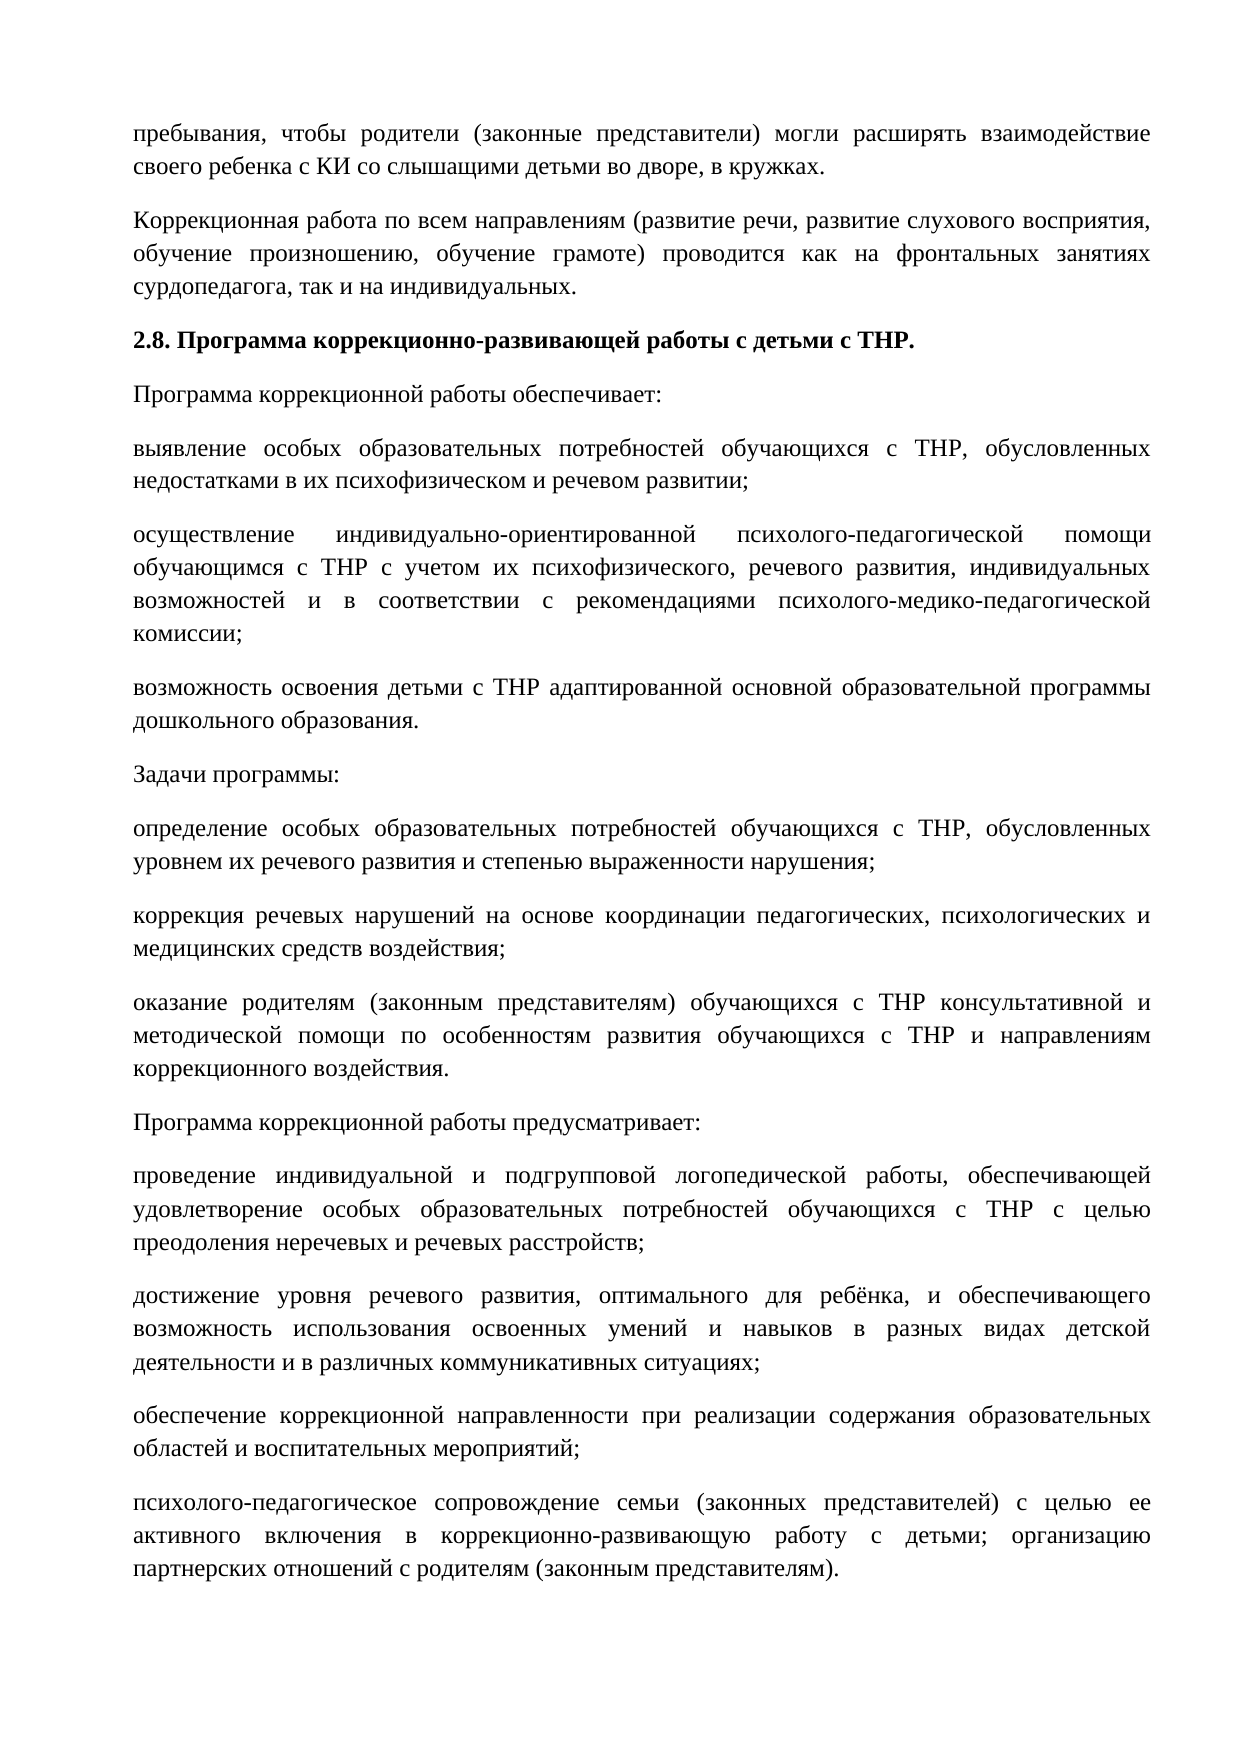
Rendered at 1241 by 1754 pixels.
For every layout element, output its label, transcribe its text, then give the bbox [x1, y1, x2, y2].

text осуществление индивидуально-ориентированной психолого-педагогической помощи обучающимся с ТНР с учетом их психофизического, речевого развития, индивидуальных возможностей и в соответствии с рекомендациями психолого-медико-педагогической комиссии; [133, 519, 1152, 647]
text достижение уровня речевого развития, оптимального для ребёнка, и обеспечивающего возможность использования освоенных умений и навыков в разных видах детской деятельности и в различных коммуникативных ситуациях; [133, 1281, 1152, 1375]
text Программа коррекционной работы предусматривает: [133, 1107, 1152, 1136]
text Коррекционная работа по всем направлениям (развитие речи, развитие слухового восприятия, обучение произношению, обучение грамоте) проводится как на фронтальных занятиях сурдопедагога, так и на индивидуальных. [133, 205, 1152, 300]
text коррекция речевых нарушений на основе координации педагогических, психологических и медицинских средств воздействия; [133, 900, 1152, 962]
text определение особых образовательных потребностей обучающихся с ТНР, обусловленных уровнем их речевого развития и степенью выраженности нарушения; [133, 813, 1152, 875]
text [133, 118, 1152, 180]
text проведение индивидуальной и подгрупповой логопедической работы, обеспечивающей удовлетворение особых образовательных потребностей обучающихся с ТНР с целью преодоления неречевых и речевых расстройств; [133, 1161, 1152, 1255]
text Программа коррекционной работы обеспечивает: [133, 379, 1152, 407]
text выявление особых образовательных потребностей обучающихся с ТНР, обусловленных недостатками в их психофизическом и речевом развитии; [133, 433, 1152, 494]
text психолого-педагогическое сопровождение семьи (законных представителей) с целью ее активного включения в коррекционно-развивающую работу с детьми; организацию партнерских отношений с родителям (законным представителям). [133, 1487, 1152, 1582]
text Задачи программы: [133, 759, 1152, 788]
text возможность освоения детьми с ТНР адаптированной основной образовательной программы дошкольного образования. [133, 672, 1152, 734]
text 2.8. Программа коррекционно-развивающей работы с детьми с ТНР. [133, 325, 1152, 354]
text оказание родителям (законным представителям) обучающихся с ТНР консультативной и методической помощи по особенностям развития обучающихся с ТНР и направлениям коррекционного воздействия. [133, 987, 1152, 1082]
text обеспечение коррекционной направленности при реализации содержания образовательных областей и воспитательных мероприятий; [133, 1400, 1152, 1462]
